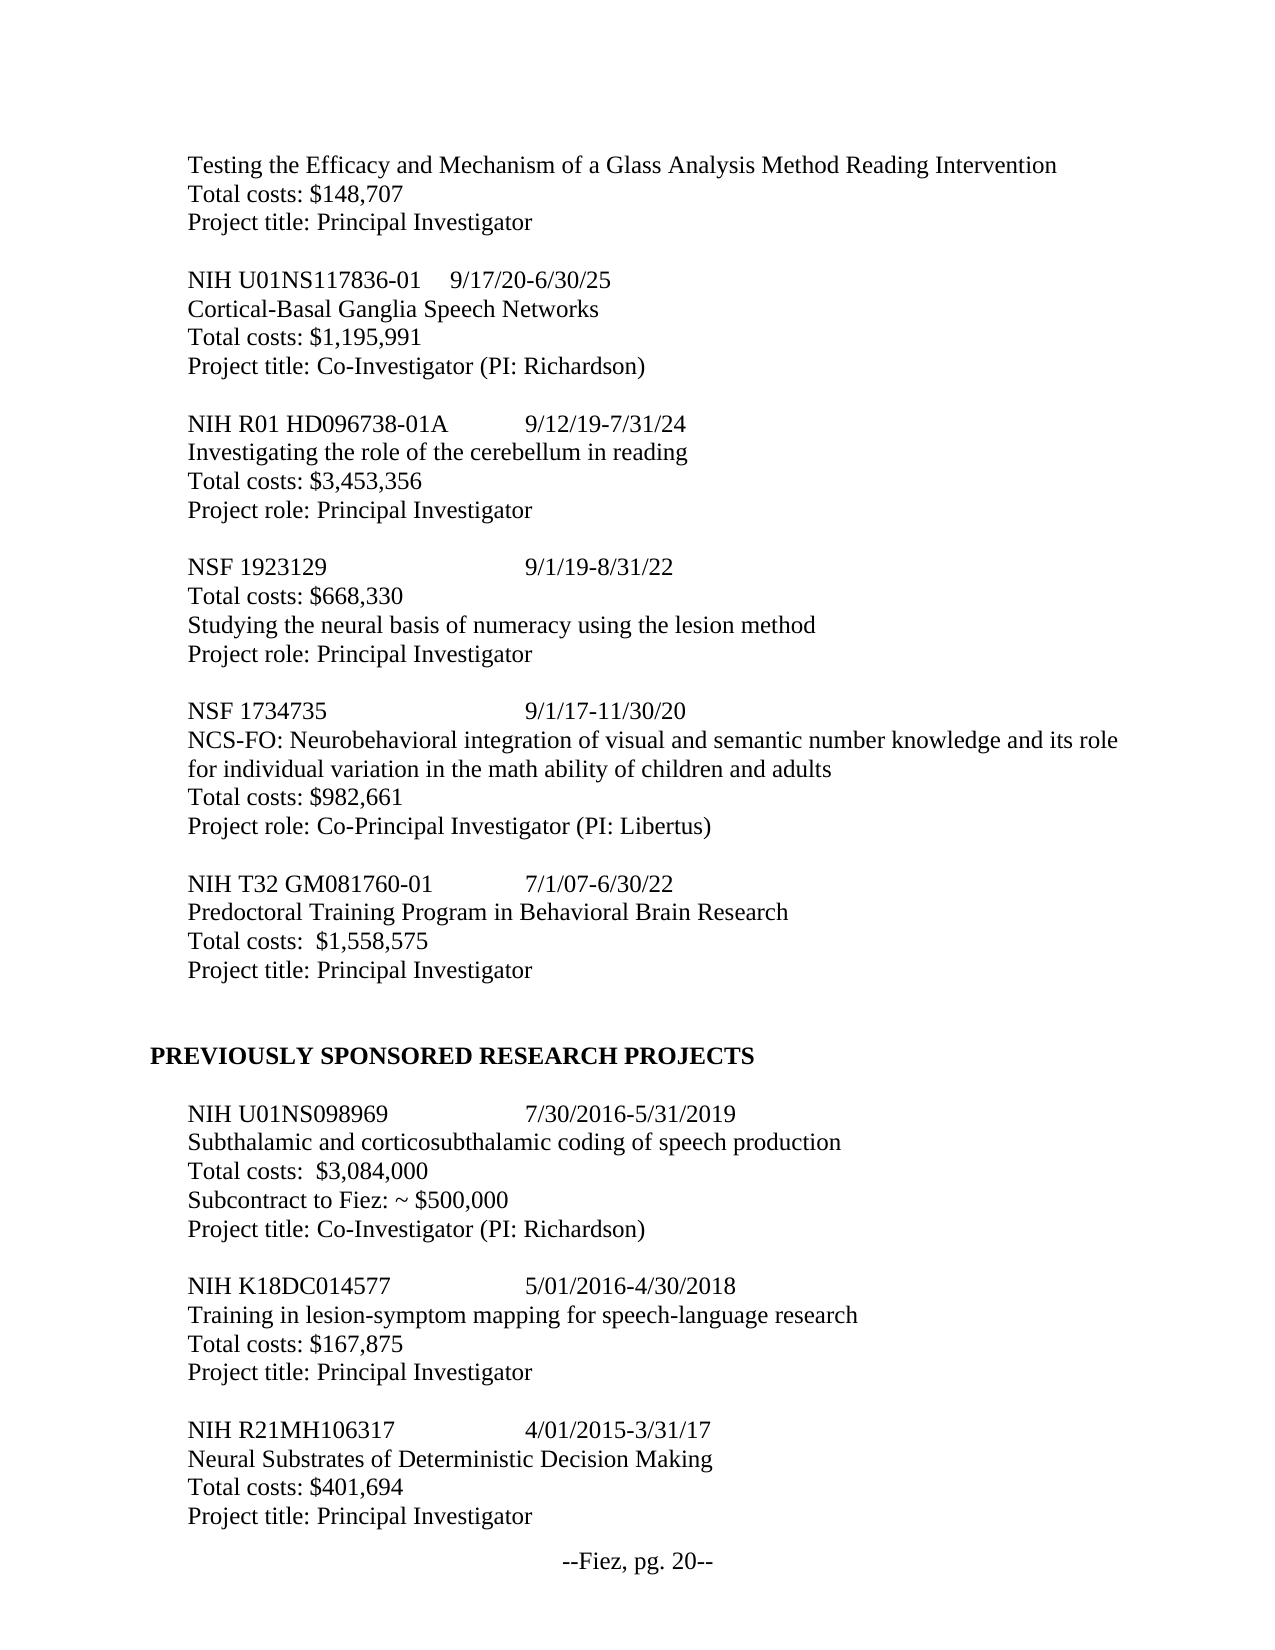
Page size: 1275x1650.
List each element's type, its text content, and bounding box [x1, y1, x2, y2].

text NIH K18DC014577 5/01/2016-4/30/2018 [187, 1271, 1125, 1300]
text Total costs: $3,453,356 [187, 466, 1125, 495]
subtitle PREVIOUSLY SPONSORED RESEARCH PROJECTS [150, 1041, 1125, 1070]
text NCS-FO: Neurobehavioral integration of visual and semantic number knowledge and its role for individual variation in the math ability of children and adults [187, 725, 1125, 782]
text Total costs: $148,707 [187, 179, 1125, 207]
text Investigating the role of the cerebellum in reading [187, 437, 1125, 466]
text NIH U01NS117836-01 9/17/20-6/30/25 [187, 265, 1125, 294]
text Neural Substrates of Deterministic Decision Making [187, 1444, 1125, 1472]
text Total costs: $1,558,575 [187, 926, 1125, 955]
text Total costs: $1,195,991 [187, 322, 1125, 351]
text Project title: Principal Investigator [187, 1357, 1125, 1386]
text Project title: Principal Investigator [187, 207, 1125, 236]
text Project title: Principal Investigator [187, 955, 1125, 984]
text Total costs: $3,084,000 [187, 1156, 1125, 1185]
text Total costs: $401,694 [187, 1472, 1125, 1501]
text NIH T32 GM081760-01 7/1/07-6/30/22 [187, 869, 1125, 897]
text Total costs: $167,875 [187, 1329, 1125, 1357]
text Cortical-Basal Ganglia Speech Networks [187, 294, 1125, 322]
text Subcontract to Fiez: ~ $500,000 [187, 1185, 1125, 1214]
text Total costs: $982,661 [187, 782, 1125, 811]
text Project title: Principal Investigator [187, 1501, 1125, 1530]
text Subthalamic and corticosubthalamic coding of speech production [187, 1127, 1125, 1156]
text Total costs: $668,330 [187, 581, 1125, 610]
text Project role: Principal Investigator [187, 495, 1125, 524]
text Project role: Principal Investigator [187, 639, 1125, 667]
text Project title: Co-Investigator (PI: Richardson) [187, 1214, 1125, 1242]
text NSF 1734735 9/1/17-11/30/20 [187, 696, 1125, 725]
text Predoctoral Training Program in Behavioral Brain Research [187, 897, 1125, 926]
text NIH R01 HD096738-01A 9/12/19-7/31/24 [187, 409, 1125, 437]
text NIH U01NS098969 7/30/2016-5/31/2019 [187, 1099, 1125, 1127]
text Training in lesion-symptom mapping for speech-language research [187, 1300, 1125, 1329]
text Project role: Co-Principal Investigator (PI: Libertus) [187, 811, 1125, 840]
text Testing the Efficacy and Mechanism of a Glass Analysis Method Reading Intervention [187, 150, 1125, 179]
text NSF 1923129 9/1/19-8/31/22 [187, 552, 1125, 581]
text Project title: Co-Investigator (PI: Richardson) [187, 351, 1125, 380]
text Studying the neural basis of numeracy using the lesion method [187, 610, 1125, 639]
text NIH R21MH106317 4/01/2015-3/31/17 [187, 1415, 1125, 1444]
